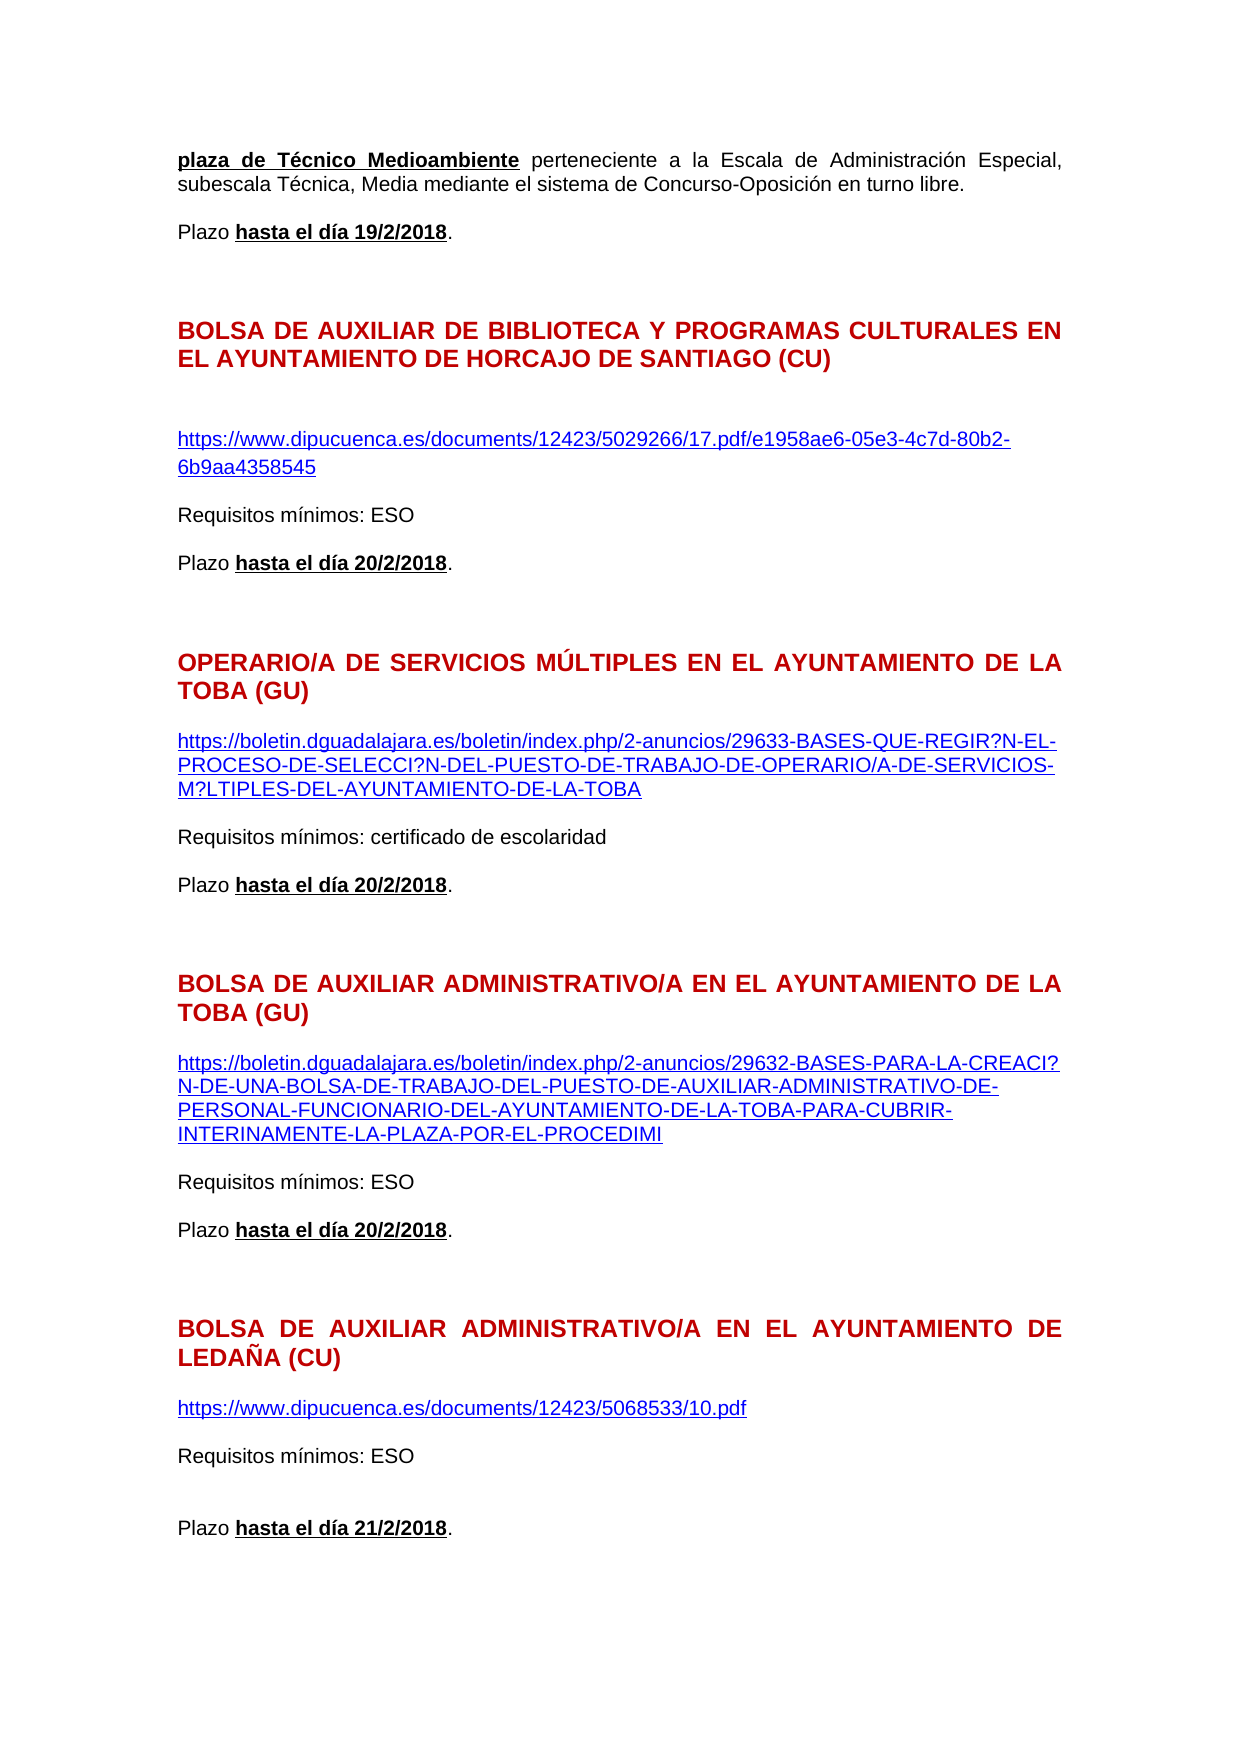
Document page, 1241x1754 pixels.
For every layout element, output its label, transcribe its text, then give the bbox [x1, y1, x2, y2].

text https://www.dipucuenca.es/documents/12423/5068533/10.pdf [177, 1396, 1063, 1420]
text BOLSA DE AUXILIAR ADMINISTRATIVO/A EN EL AYUNTAMIENTO DE LEDAÑA (CU) [177, 1314, 1063, 1372]
text Plazo hasta el día 21/2/2018. [177, 1516, 1063, 1539]
text Plazo hasta el día 20/2/2018. [177, 551, 1063, 575]
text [177, 148, 1063, 196]
text Plazo hasta el día 19/2/2018. [177, 219, 1063, 243]
text BOLSA DE AUXILIAR ADMINISTRATIVO/A EN EL AYUNTAMIENTO DE LA TOBA (GU) [177, 969, 1063, 1026]
text OPERARIO/A DE SERVICIOS MÚLTIPLES EN EL AYUNTAMIENTO DE LA TOBA (GU) [177, 647, 1063, 705]
text https://boletin.dguadalajara.es/boletin/index.php/2-anuncios/29633-BASES-QUE-REGIR?N-EL-PROCESO-DE-SELECCI?N-DEL-PUESTO-DE-TRABAJO-DE-OPERARIO/A-DE-SERVICIOS-M?LTIPLES-DEL-AYUNTAMIENTO-DE-LA-TOBA [177, 729, 1063, 801]
text Plazo hasta el día 20/2/2018. [177, 1218, 1063, 1242]
text Requisitos mínimos: certificado de escolaridad [177, 825, 1063, 849]
text Plazo hasta el día 20/2/2018. [177, 873, 1063, 897]
text Requisitos mínimos: ESO [177, 1170, 1063, 1194]
text Requisitos mínimos: ESO [177, 1444, 1063, 1468]
text BOLSA DE Auxiliar de Biblioteca y Programas Culturales EN EL AYUNTAMIENTO DE HORCAJO DE SANTIAGO (CU) [177, 316, 1063, 373]
text https://boletin.dguadalajara.es/boletin/index.php/2-anuncios/29632-BASES-PARA-LA-CREACI?N-DE-UNA-BOLSA-DE-TRABAJO-DEL-PUESTO-DE-AUXILIAR-ADMINISTRATIVO-DE-PERSONAL-FUNCIONARIO-DEL-AYUNTAMIENTO-DE-LA-TOBA-PARA-CUBRIR-INTERINAMENTE-LA-PLAZA-POR-EL-PROCEDIMI [177, 1050, 1063, 1146]
text Requisitos mínimos: ESO [177, 503, 1063, 527]
text https://www.dipucuenca.es/documents/12423/5029266/17.pdf/e1958ae6-05e3-4c7d-80b2-6b9aa4358545 [177, 427, 1063, 478]
